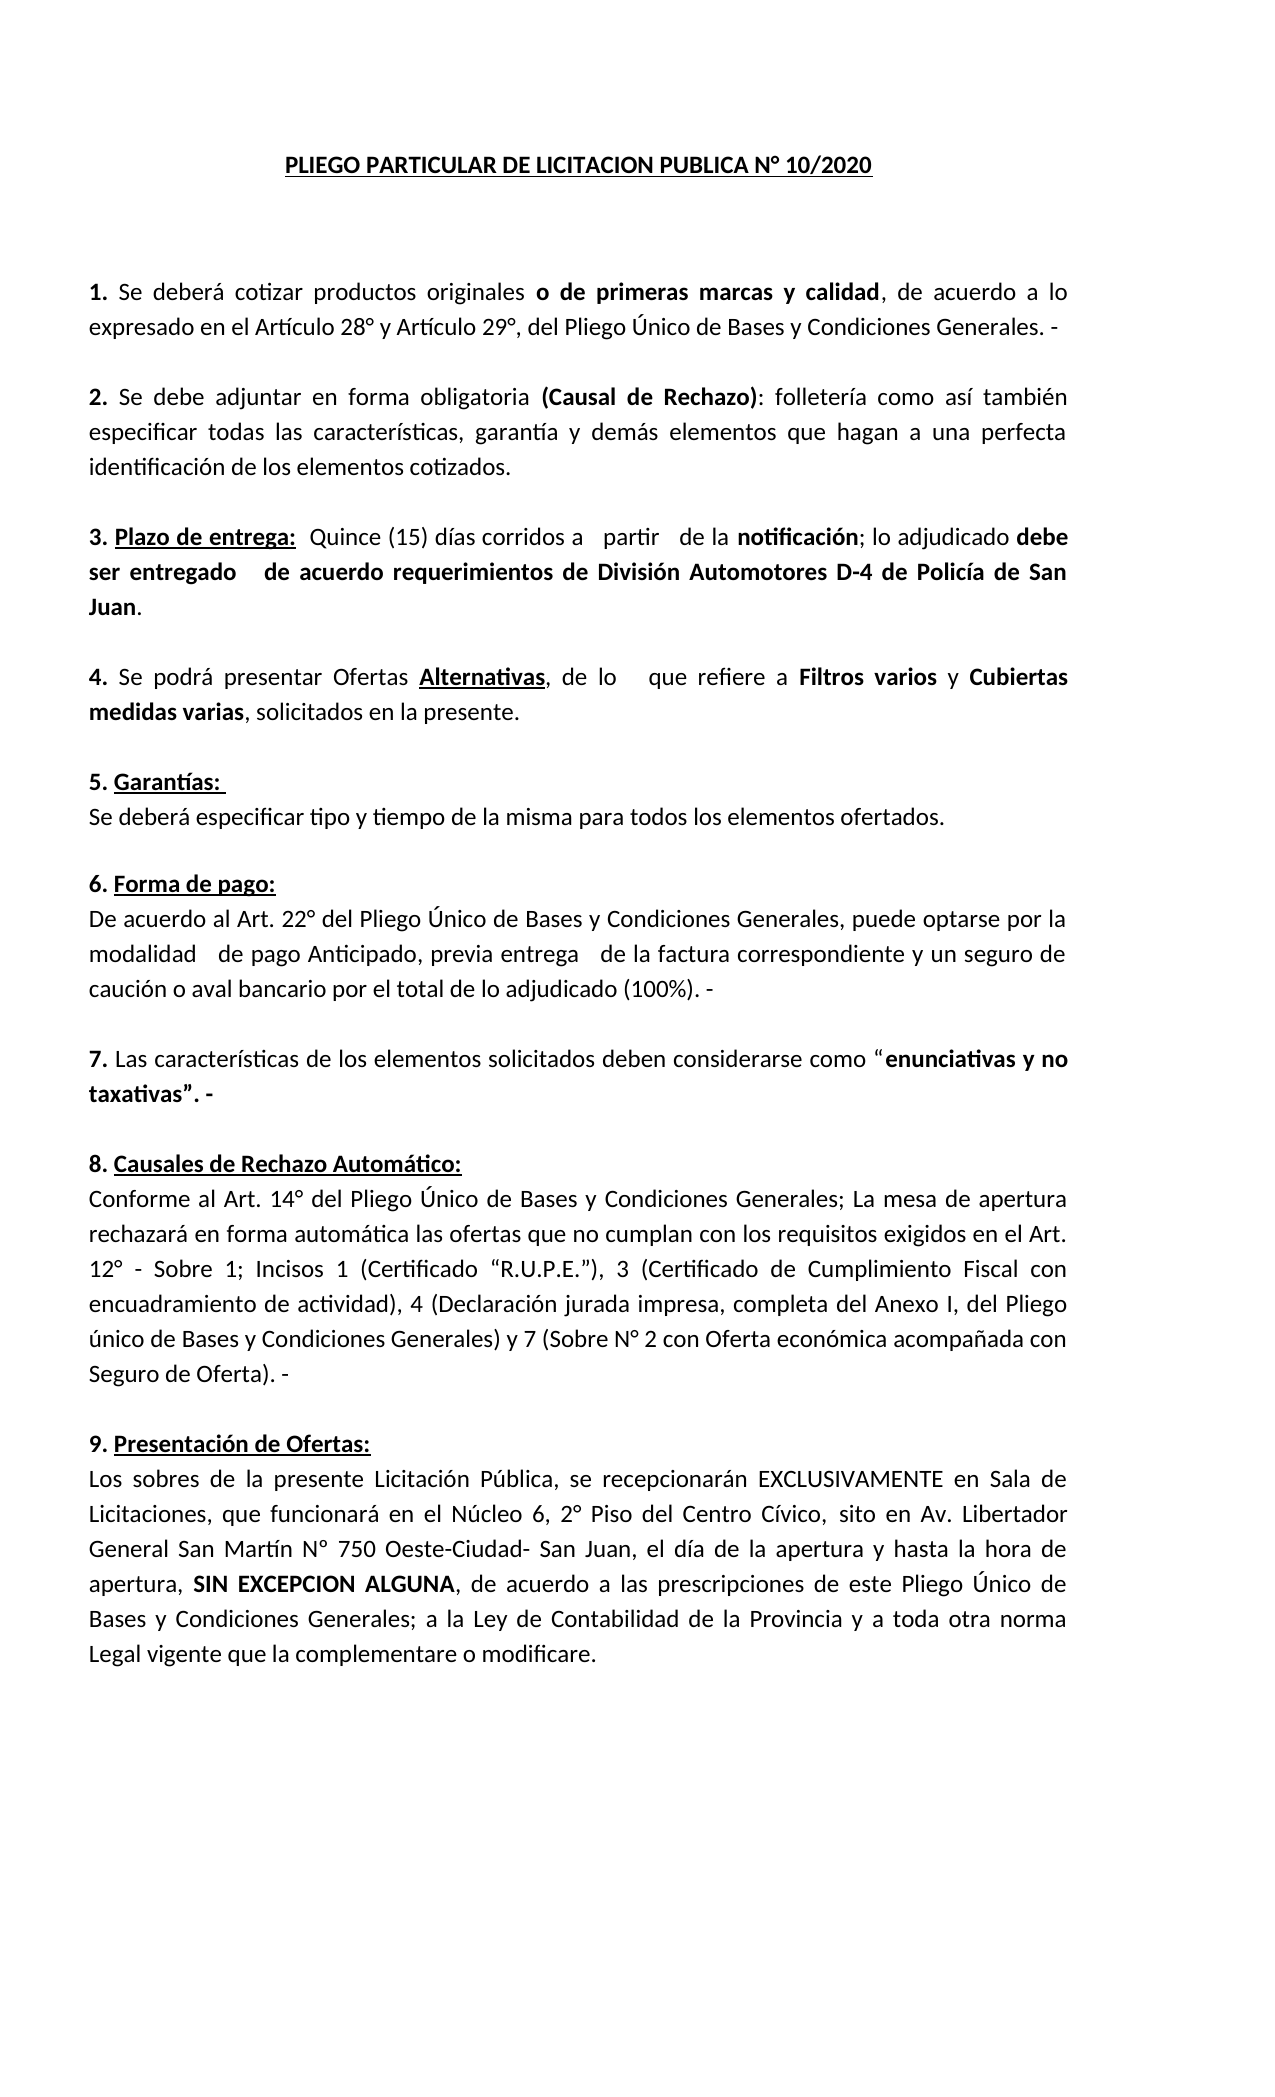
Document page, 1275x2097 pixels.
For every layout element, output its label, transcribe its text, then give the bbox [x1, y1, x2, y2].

text Se deberá especificar tipo y tiempo de la misma para todos los elementos ofertados. [89, 801, 1068, 832]
text 8. Causales de Rechazo Automático: [89, 1148, 1068, 1179]
text 4. Se podrá presentar Ofertas Alternativas, de lo que refiere a Filtros varios y Cubiertas medidas varias, solicitados en la presente. [89, 661, 1068, 727]
text 7. Las características de los elementos solicitados deben considerarse como “enunciativas y no taxativas”. - [89, 1043, 1068, 1109]
text 1. Se deberá cotizar productos originales o de primeras marcas y calidad, de acuerdo a lo expresado en el Artículo 28° y Artículo 29°, del Pliego Único de Bases y Condiciones Generales. - [89, 276, 1068, 342]
text PLIEGO PARTICULAR DE LICITACION PUBLICA N° 10/2020 [89, 150, 1068, 180]
text 3. Plazo de entrega: Quince (15) días corridos a partir de la notificación; lo adjudicado debe ser entregado de acuerdo requerimientos de División Automotores D-4 de Policía de San Juan. [89, 521, 1068, 622]
text 9. Presentación de Ofertas: [89, 1428, 1068, 1459]
text De acuerdo al Art. 22° del Pliego Único de Bases y Condiciones Generales, puede optarse por la modalidad de pago Anticipado, previa entrega de la factura correspondiente y un seguro de caución o aval bancario por el total de lo adjudicado (100%). - [89, 903, 1068, 1004]
text 2. Se debe adjuntar en forma obligatoria (Causal de Rechazo): folletería como así también especificar todas las características, garantía y demás elementos que hagan a una perfecta identificación de los elementos cotizados. [89, 381, 1068, 482]
text Los sobres de la presente Licitación Pública, se recepcionarán EXCLUSIVAMENTE en Sala de Licitaciones, que funcionará en el Núcleo 6, 2° Piso del Centro Cívico, sito en Av. Libertador General San Martín Nº 750 Oeste-Ciudad- San Juan, el día de la apertura y hasta la hora de apertura, SIN EXCEPCION ALGUNA, de acuerdo a las prescripciones de este Pliego Único de Bases y Condiciones Generales; a la Ley de Contabilidad de la Provincia y a toda otra norma Legal vigente que la complementare o modificare. [89, 1463, 1068, 1669]
text 5. Garantías: [89, 766, 1068, 797]
text Conforme al Art. 14° del Pliego Único de Bases y Condiciones Generales; La mesa de apertura rechazará en forma automática las ofertas que no cumplan con los requisitos exigidos en el Art. 12° - Sobre 1; Incisos 1 (Certificado “R.U.P.E.”), 3 (Certificado de Cumplimiento Fiscal con encuadramiento de actividad), 4 (Declaración jurada impresa, completa del Anexo I, del Pliego único de Bases y Condiciones Generales) y 7 (Sobre N° 2 con Oferta económica acompañada con Seguro de Oferta). - [89, 1183, 1068, 1389]
text 6. Forma de pago: [89, 868, 1068, 899]
